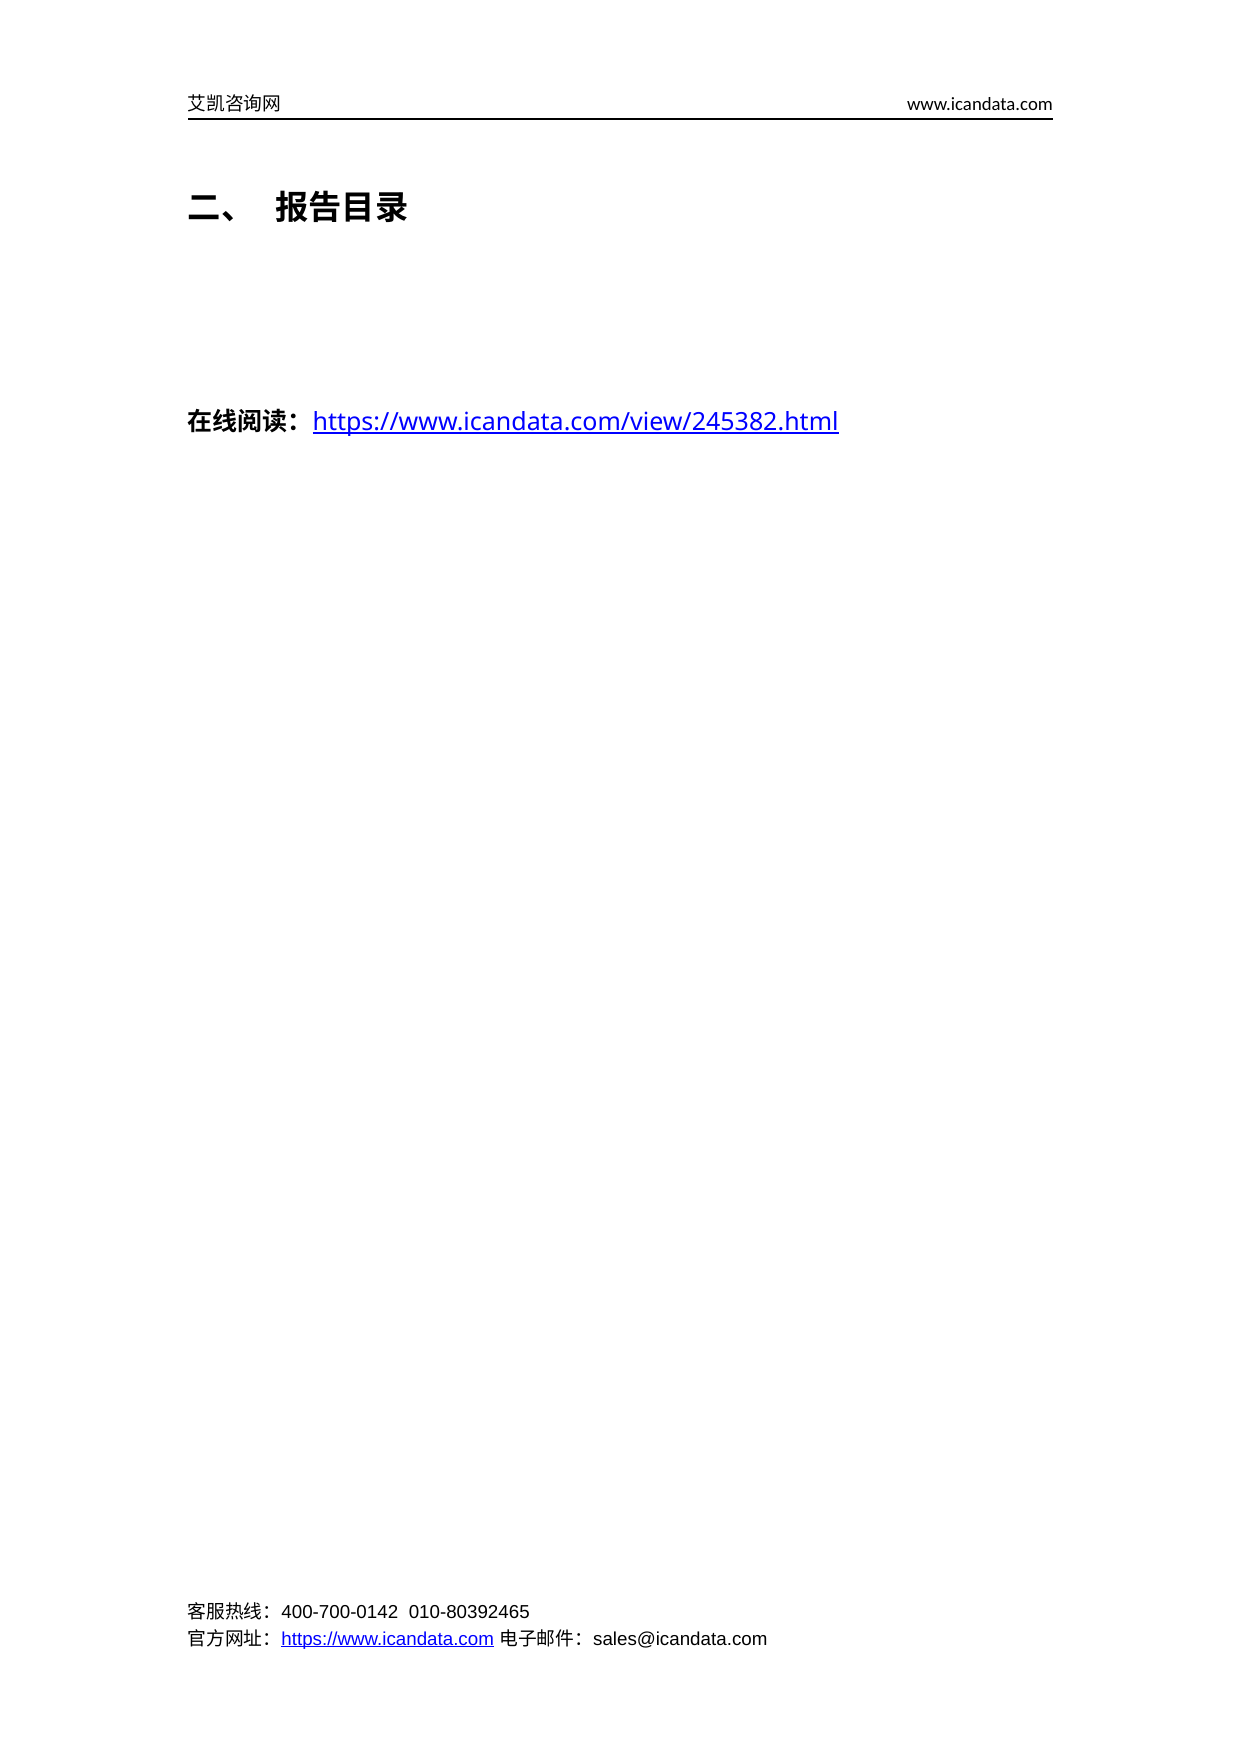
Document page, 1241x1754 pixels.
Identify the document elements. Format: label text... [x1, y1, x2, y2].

subtitle 报告目录 [187, 172, 1053, 237]
text 在线阅读：https://www.icandata.com/view/245382.html [187, 387, 1053, 452]
